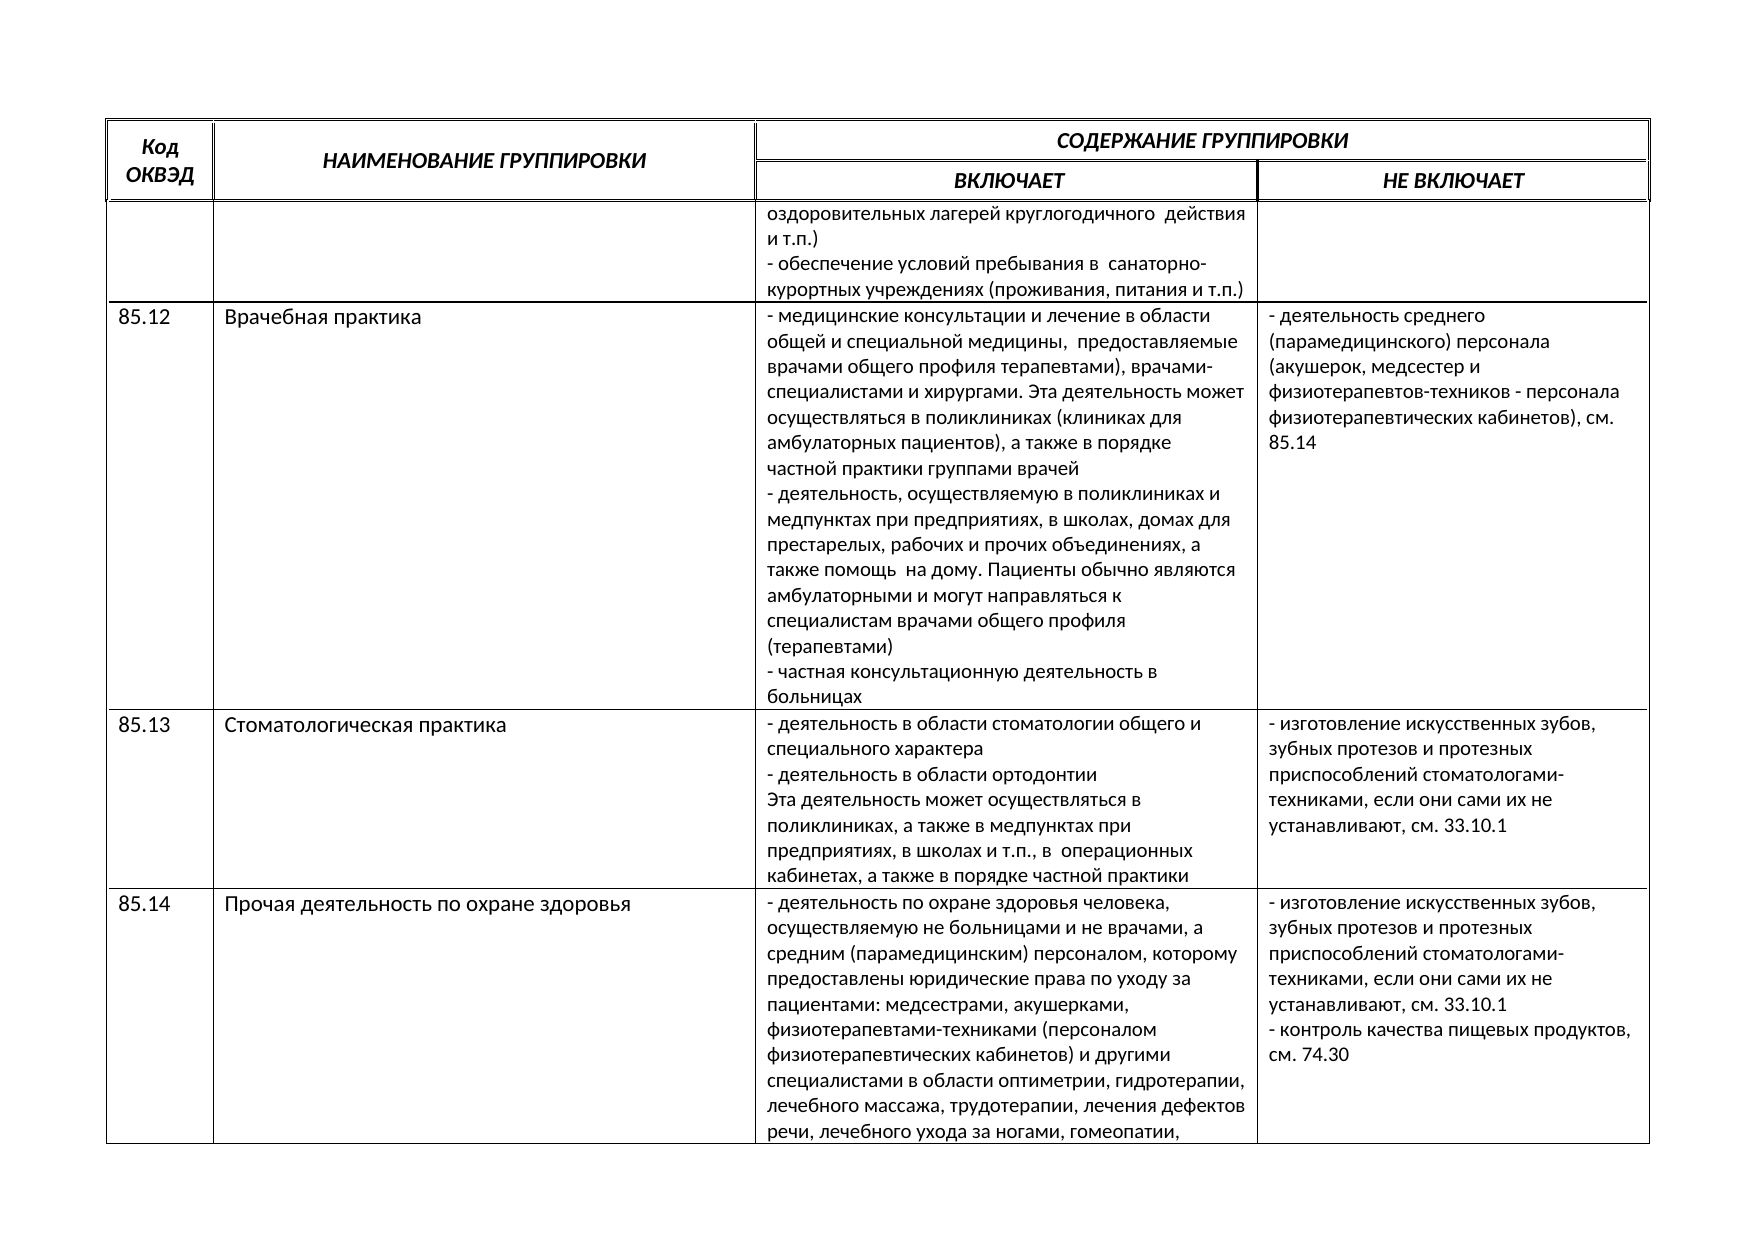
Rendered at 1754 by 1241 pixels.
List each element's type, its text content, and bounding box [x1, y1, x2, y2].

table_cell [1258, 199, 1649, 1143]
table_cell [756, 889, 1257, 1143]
table_header СОДЕРЖАНИЕ ГРУППИРОВКИ [756, 121, 1648, 158]
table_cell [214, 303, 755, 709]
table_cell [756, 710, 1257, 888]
table_cell НЕ ВКЛЮЧАЕТ [1259, 159, 1648, 199]
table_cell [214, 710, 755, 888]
table_header Код ОКВЭД [108, 121, 213, 199]
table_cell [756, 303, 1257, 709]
table_cell ВКЛЮЧАЕТ [757, 162, 1256, 199]
table_header НАИМЕНОВАНИЕ ГРУППИРОВКИ [213, 119, 756, 199]
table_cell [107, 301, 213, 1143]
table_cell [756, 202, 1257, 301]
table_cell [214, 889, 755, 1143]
